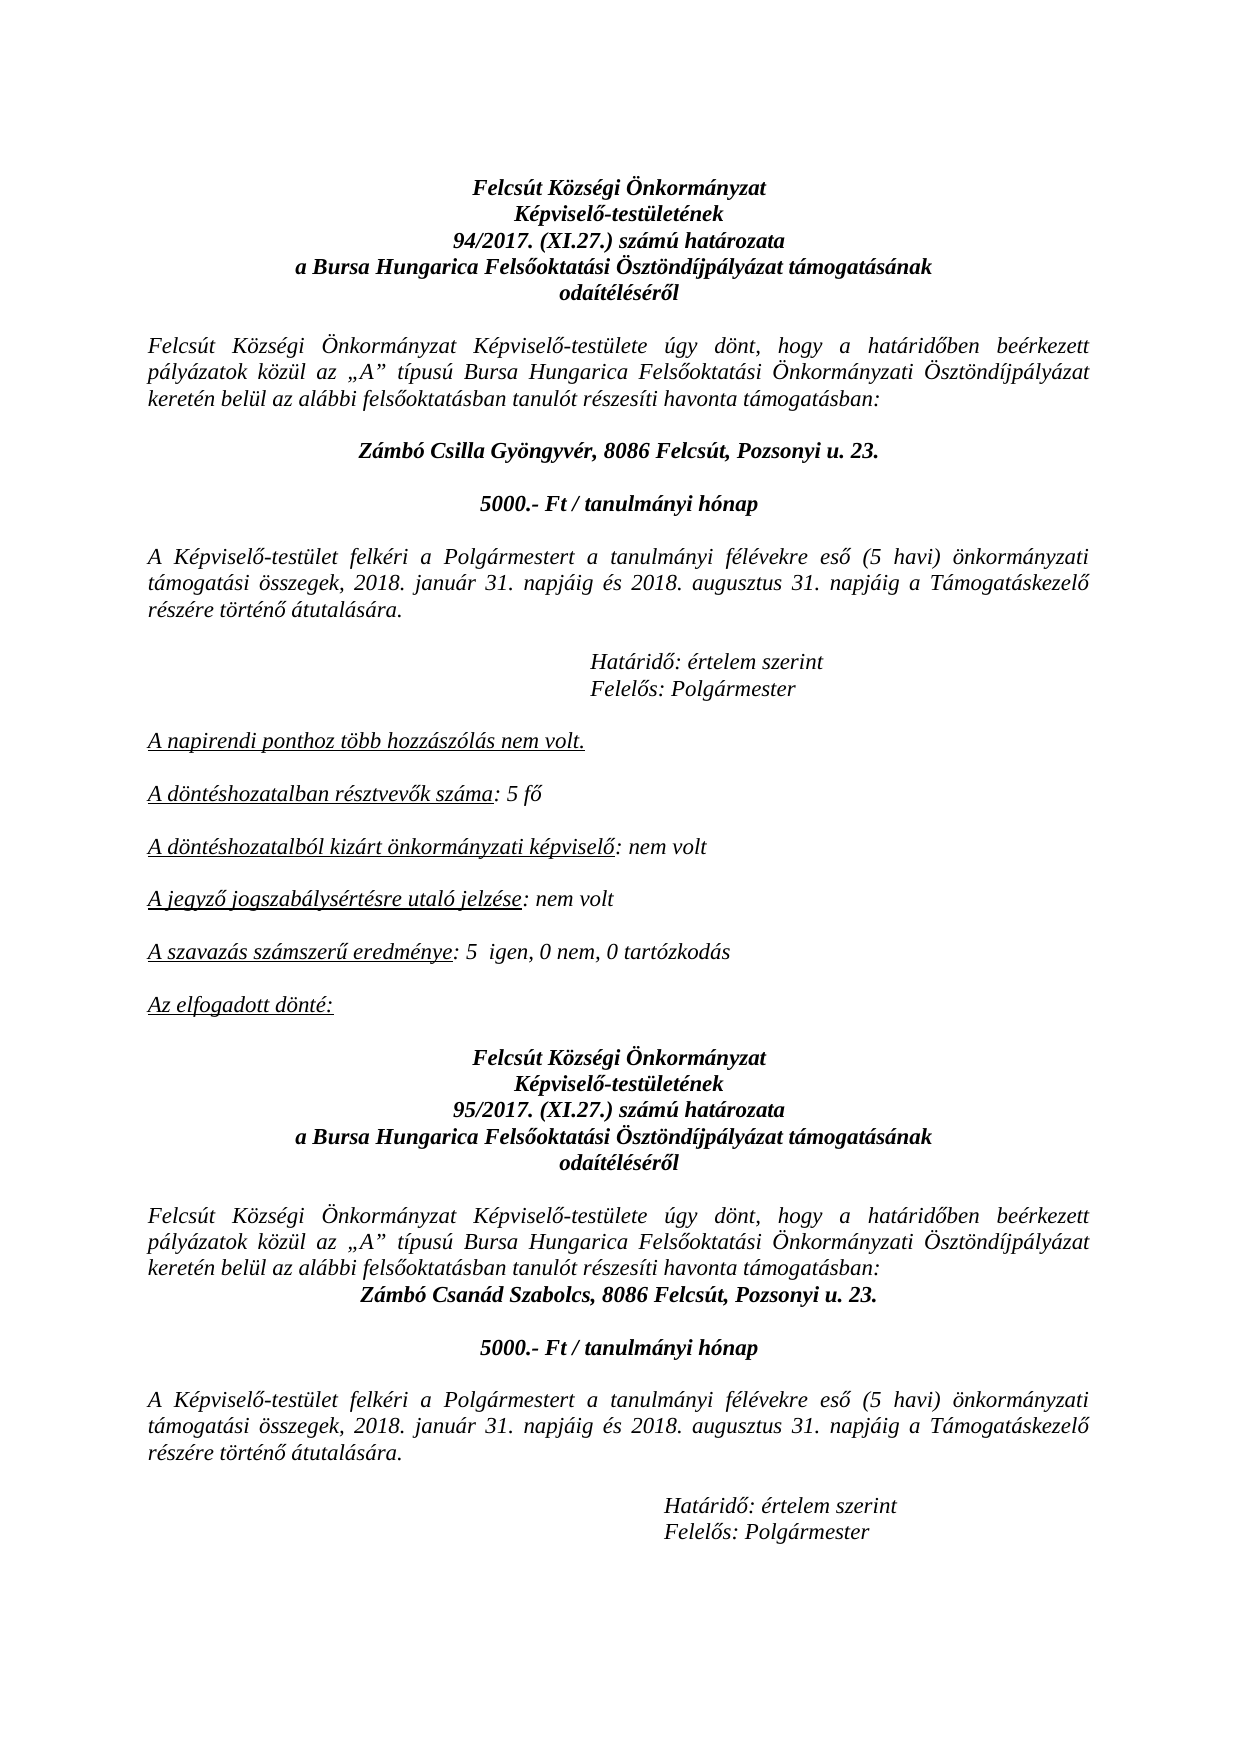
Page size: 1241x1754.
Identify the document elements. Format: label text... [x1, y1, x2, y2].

text Felcsút Községi Önkormányzat [148, 1044, 1093, 1070]
text Zámbó Csanád Szabolcs, 8086 Felcsút, Pozsonyi u. 23. [148, 1281, 1093, 1307]
text A napirendi ponthoz több hozzászólás nem volt. [148, 727, 1093, 754]
text Felelős: Polgármester [516, 675, 1093, 701]
text Képviselő-testületének [148, 1070, 1093, 1096]
text A Képviselő-testület felkéri a Polgármestert a tanulmányi félévekre eső (5 havi) önkormányzati támogatási összegek, 2018. január 31. napjáig és 2018. augusztus 31. napjáig a Támogatáskezelő részére történő átutalására. [148, 1386, 1093, 1465]
text Felcsút Községi Önkormányzat Képviselő-testülete úgy dönt, hogy a határidőben beérkezett pályázatok közül az „A” típusú Bursa Hungarica Felsőoktatási Önkormányzati Ösztöndíjpályázat keretén belül az alábbi felsőoktatásban tanulót részesíti havonta támogatásban: [148, 332, 1093, 411]
text A jegyző jogszabálysértésre utaló jelzése: nem volt [148, 886, 1090, 912]
text odaítéléséről [148, 279, 1093, 306]
text 5000.- Ft / tanulmányi hónap [148, 1333, 1093, 1360]
text a Bursa Hungarica Felsőoktatási Ösztöndíjpályázat támogatásának [221, 1123, 1093, 1149]
text A szavazás számszerű eredménye: 5 igen, 0 nem, 0 tartózkodás [148, 938, 1093, 964]
text A döntéshozatalban résztvevők száma: 5 fő [148, 780, 1093, 806]
text 94/2017. (XI.27.) számú határozata [148, 227, 1093, 253]
text odaítéléséről [148, 1149, 1093, 1175]
text Az elfogadott dönté: [148, 991, 1093, 1017]
text Felcsút Községi Önkormányzat [148, 174, 1093, 200]
text Határidő: értelem szerint [516, 648, 1093, 675]
text 95/2017. (XI.27.) számú határozata [148, 1096, 1093, 1123]
text Zámbó Csilla Gyöngyvér, 8086 Felcsút, Pozsonyi u. 23. [148, 437, 1093, 464]
text 5000.- Ft / tanulmányi hónap [148, 490, 1093, 517]
text Felcsút Községi Önkormányzat Képviselő-testülete úgy dönt, hogy a határidőben beérkezett pályázatok közül az „A” típusú Bursa Hungarica Felsőoktatási Önkormányzati Ösztöndíjpályázat keretén belül az alábbi felsőoktatásban tanulót részesíti havonta támogatásban: [148, 1202, 1093, 1281]
text a Bursa Hungarica Felsőoktatási Ösztöndíjpályázat támogatásának [221, 253, 1093, 279]
text Képviselő-testületének [148, 200, 1093, 227]
text A döntéshozatalból kizárt önkormányzati képviselő: nem volt [148, 833, 1093, 859]
text Határidő: értelem szerint [590, 1492, 1093, 1518]
text A Képviselő-testület felkéri a Polgármestert a tanulmányi félévekre eső (5 havi) önkormányzati támogatási összegek, 2018. január 31. napjáig és 2018. augusztus 31. napjáig a Támogatáskezelő részére történő átutalására. [148, 543, 1093, 622]
text Felelős: Polgármester [590, 1518, 1093, 1544]
